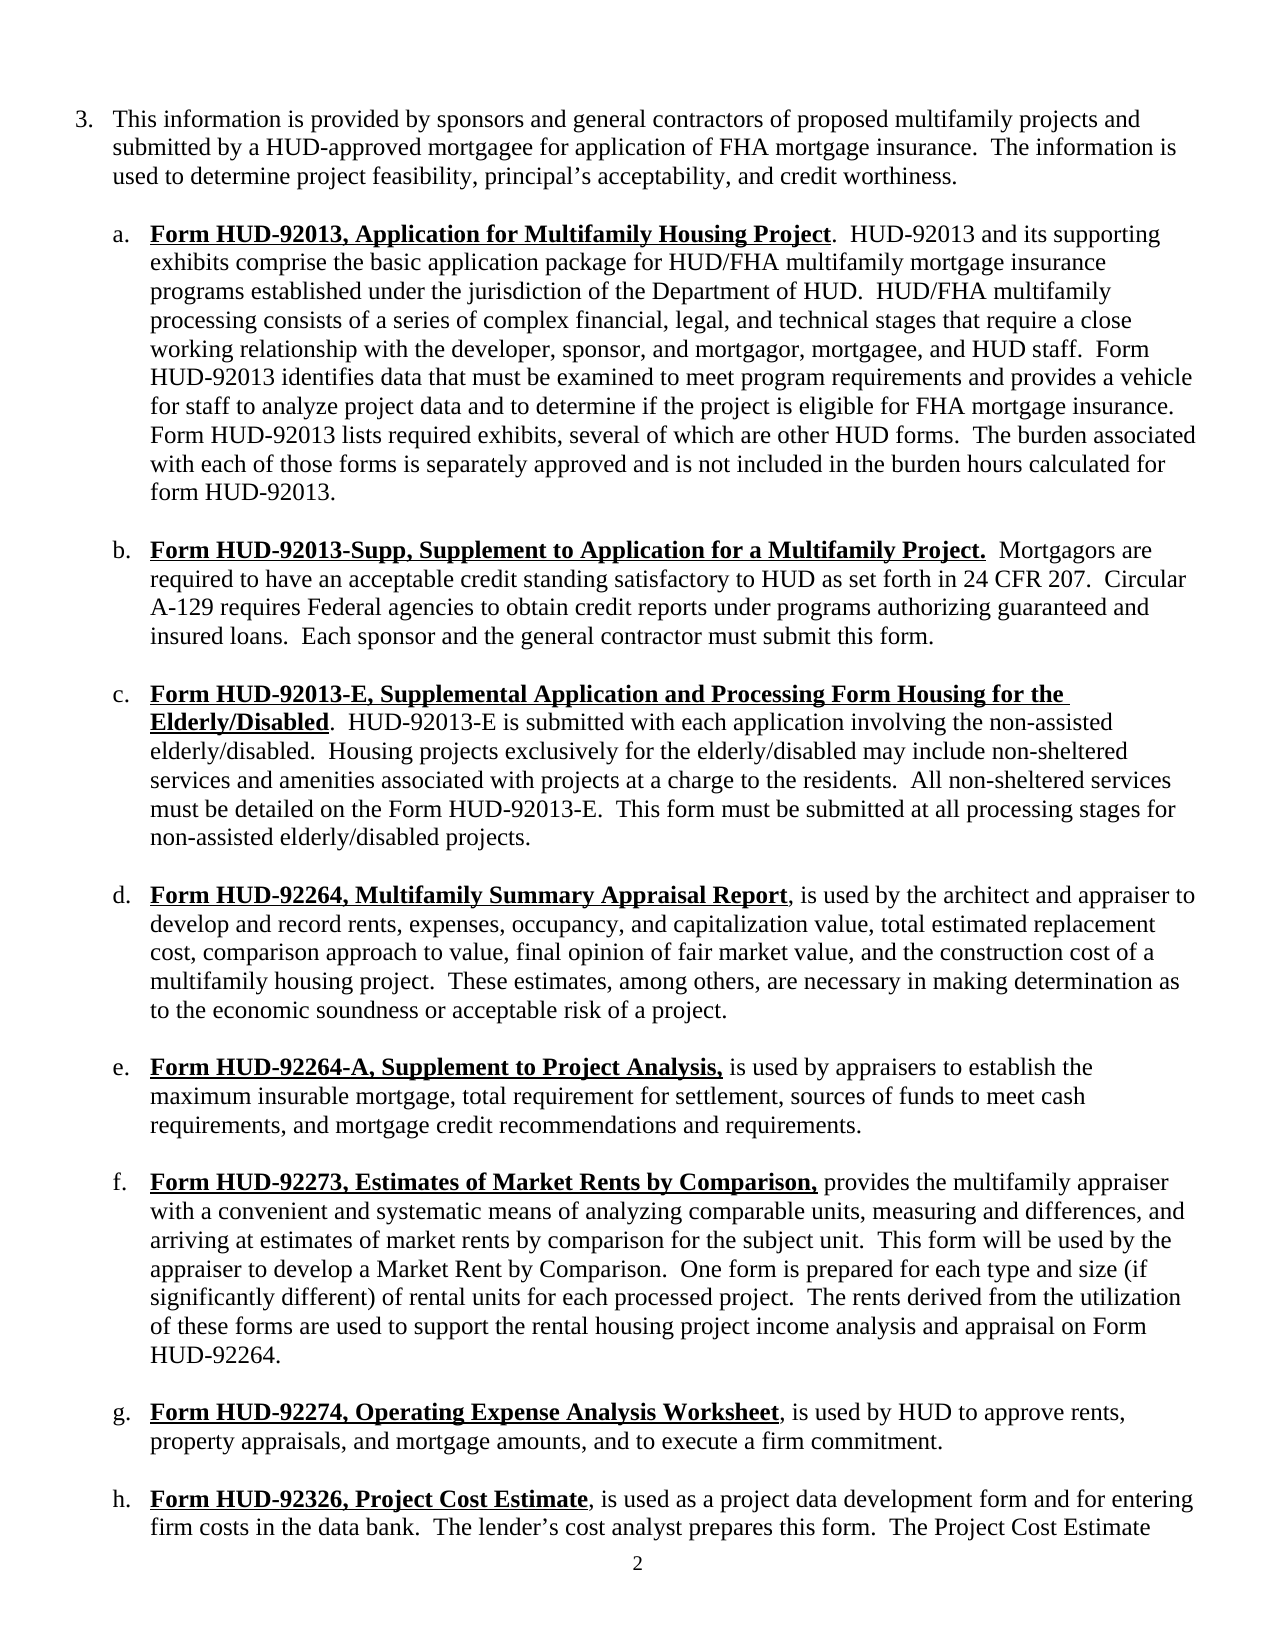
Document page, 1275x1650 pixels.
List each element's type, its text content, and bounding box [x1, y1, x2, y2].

list Form HUD-92013, Application for Multifamily Housing Project. HUD-92013 and its supporting exhibits comprise the basic application package for HUD/FHA multifamily mortgage insurance programs established under the jurisdiction of the Department of HUD. HUD/FHA multifamily processing consists of a series of complex financial, legal, and technical stages that require a close working relationship with the developer, sponsor, and mortgagor, mortgagee, and HUD staff. Form HUD-92013 identifies data that must be examined to meet program requirements and provides a vehicle for staff to analyze project data and to determine if the project is eligible for FHA mortgage insurance. Form HUD-92013 lists required exhibits, several of which are other HUD forms. The burden associated with each of those forms is separately approved and is not included in the burden hours calculated for form HUD-92013. [112, 219, 1200, 506]
list Form HUD-92273, Estimates of Market Rents by Comparison, provides the multifamily appraiser with a convenient and systematic means of analyzing comparable units, measuring and differences, and arriving at estimates of market rents by comparison for the subject unit. This form will be used by the appraiser to develop a Market Rent by Comparison. One form is prepared for each type and size (if significantly different) of rental units for each processed project. The rents derived from the utilization of these forms are used to support the rental housing project income analysis and appraisal on Form HUD-92264. [112, 1167, 1200, 1369]
list This information is provided by sponsors and general contractors of proposed multifamily projects and submitted by a HUD-approved mortgagee for application of FHA mortgage insurance. The information is used to determine project feasibility, principal’s acceptability, and credit worthiness. [75, 104, 1200, 190]
list Form HUD-92013-Supp, Supplement to Application for a Multifamily Project. Mortgagors are required to have an acceptable credit standing satisfactory to HUD as set forth in 24 CFR 207. Circular A-129 requires Federal agencies to obtain credit reports under programs authorizing guaranteed and insured loans. Each sponsor and the general contractor must submit this form. [112, 535, 1200, 650]
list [112, 1484, 1200, 1541]
list Form HUD-92264, Multifamily Summary Appraisal Report, is used by the architect and appraiser to develop and record rents, expenses, occupancy, and capitalization value, total estimated replacement cost, comparison approach to value, final opinion of fair market value, and the construction cost of a multifamily housing project. These estimates, among others, are necessary in making determination as to the economic soundness or acceptable risk of a project. [112, 880, 1200, 1024]
list Form HUD-92274, Operating Expense Analysis Worksheet, is used by HUD to approve rents, property appraisals, and mortgage amounts, and to execute a firm commitment. [112, 1397, 1200, 1455]
list Form HUD-92013-E, Supplemental Application and Processing Form Housing for the Elderly/Disabled. HUD-92013-E is submitted with each application involving the non-assisted elderly/disabled. Housing projects exclusively for the elderly/disabled may include non-sheltered services and amenities associated with projects at a charge to the residents. All non-sheltered services must be detailed on the Form HUD-92013-E. This form must be submitted at all processing stages for non-assisted elderly/disabled projects. [112, 679, 1200, 851]
list Form HUD-92264-A, Supplement to Project Analysis, is used by appraisers to establish the maximum insurable mortgage, total requirement for settlement, sources of funds to meet cash requirements, and mortgage credit recommendations and requirements. [112, 1052, 1200, 1139]
